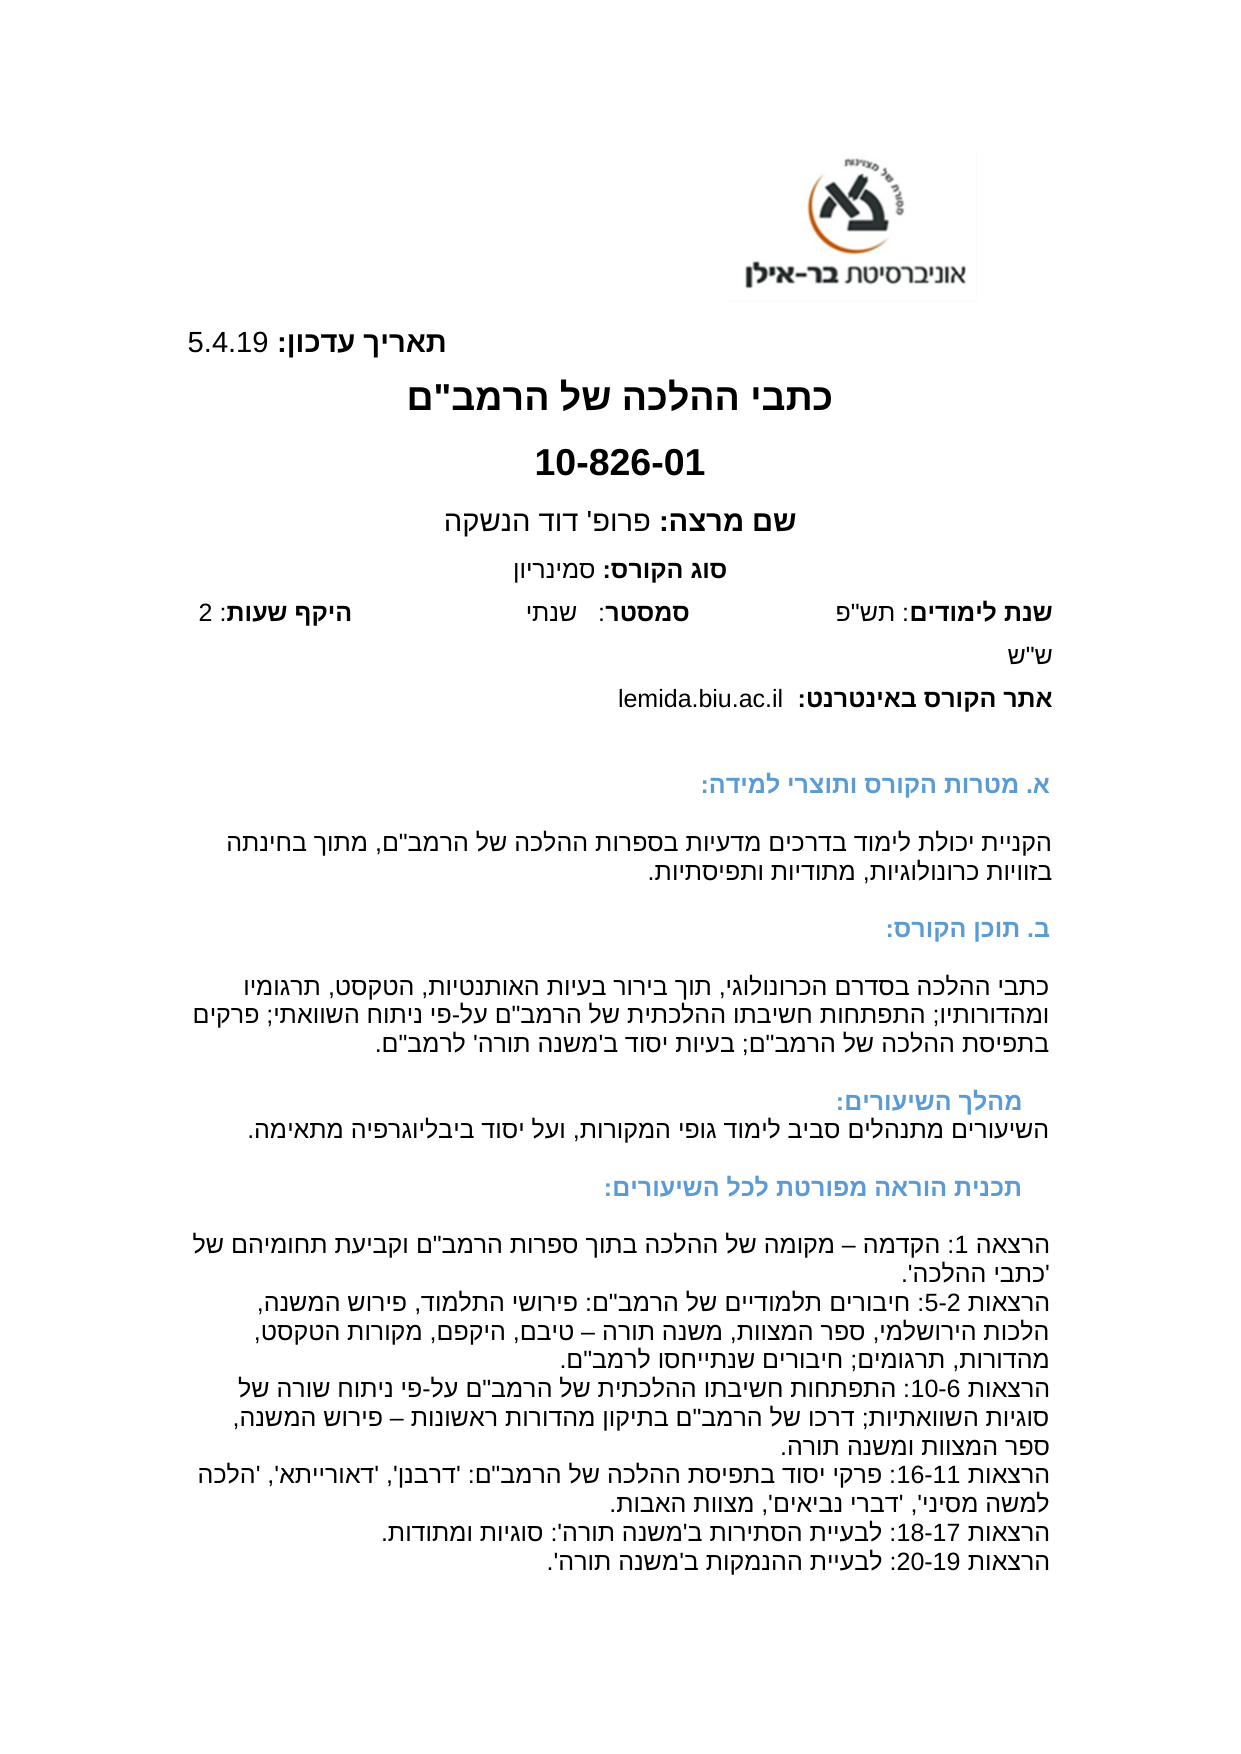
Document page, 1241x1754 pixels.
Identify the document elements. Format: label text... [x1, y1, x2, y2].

text א. מטרות הקורס ותוצרי למידה: [187, 770, 1050, 799]
text ב. תוכן הקורס: [187, 914, 1050, 943]
text תאריך עדכון: 5.4.19 [187, 325, 1053, 358]
text תכנית הוראה מפורטת לכל השיעורים: [187, 1173, 1050, 1202]
text השיעורים מתנהלים סביב לימוד גופי המקורות, ועל יסוד ביבליוגרפיה מתאימה. [187, 1115, 1050, 1144]
text הרצאות 20-19: לבעיית ההנמקות ב'משנה תורה'. [187, 1547, 1050, 1575]
text הרצאות 16-11: פרקי יסוד בתפיסת ההלכה של הרמב"ם: 'דרבנן', 'דאורייתא', 'הלכה למשה מסיני', 'דברי נביאים', מצוות האבות. [187, 1460, 1050, 1518]
text כתבי ההלכה בסדרם הכרונולוגי, תוך בירור בעיות האותנטיות, הטקסט, תרגומיו ומהדורותיו; התפתחות חשיבתו ההלכתית של הרמב"ם על-פי ניתוח השוואתי; פרקים בתפיסת ההלכה של הרמב"ם; בעיות יסוד ב'משנה תורה' לרמב"ם. [187, 972, 1050, 1058]
text שם מרצה: פרופ' דוד הנשקה [187, 504, 1053, 538]
text הרצאות 5-2: חיבורים תלמודיים של הרמב"ם: פירושי התלמוד, פירוש המשנה, הלכות הירושלמי, ספר המצוות, משנה תורה – טיבם, היקפם, מקורות הטקסט, מהדורות, תרגומים; חיבורים שנתייחסו לרמב"ם. [187, 1288, 1050, 1374]
text הרצאה 1: הקדמה – מקומה של ההלכה בתוך ספרות הרמב"ם וקביעת תחומיהם של 'כתבי ההלכה'. [187, 1230, 1050, 1288]
text מהלך השיעורים: [187, 1087, 1050, 1115]
text אתר הקורס באינטרנט: lemida.biu.ac.il [187, 684, 1053, 713]
text שנת לימודים: תש"פ סמסטר: שנתי היקף שעות: 2 ש"ש [187, 598, 1053, 670]
picture [726, 150, 979, 303]
text הרצאות 10-6: התפתחות חשיבתו ההלכתית של הרמב"ם על-פי ניתוח שורה של סוגיות השוואתיות; דרכו של הרמב"ם בתיקון מהדורות ראשונות – פירוש המשנה, ספר המצוות ומשנה תורה. [187, 1374, 1050, 1460]
text כתבי ההלכה של הרמב"ם [187, 375, 1053, 418]
text סוג הקורס: סמינריון [187, 555, 1053, 583]
text הרצאות 18-17: לבעיית הסתירות ב'משנה תורה': סוגיות ומתודות. [187, 1518, 1050, 1547]
text 10-826-01 [187, 440, 1053, 483]
text הקניית יכולת לימוד בדרכים מדעיות בספרות ההלכה של הרמב"ם, מתוך בחינתה בזוויות כרונולוגיות, מתודיות ותפיסתיות. [187, 828, 1053, 885]
